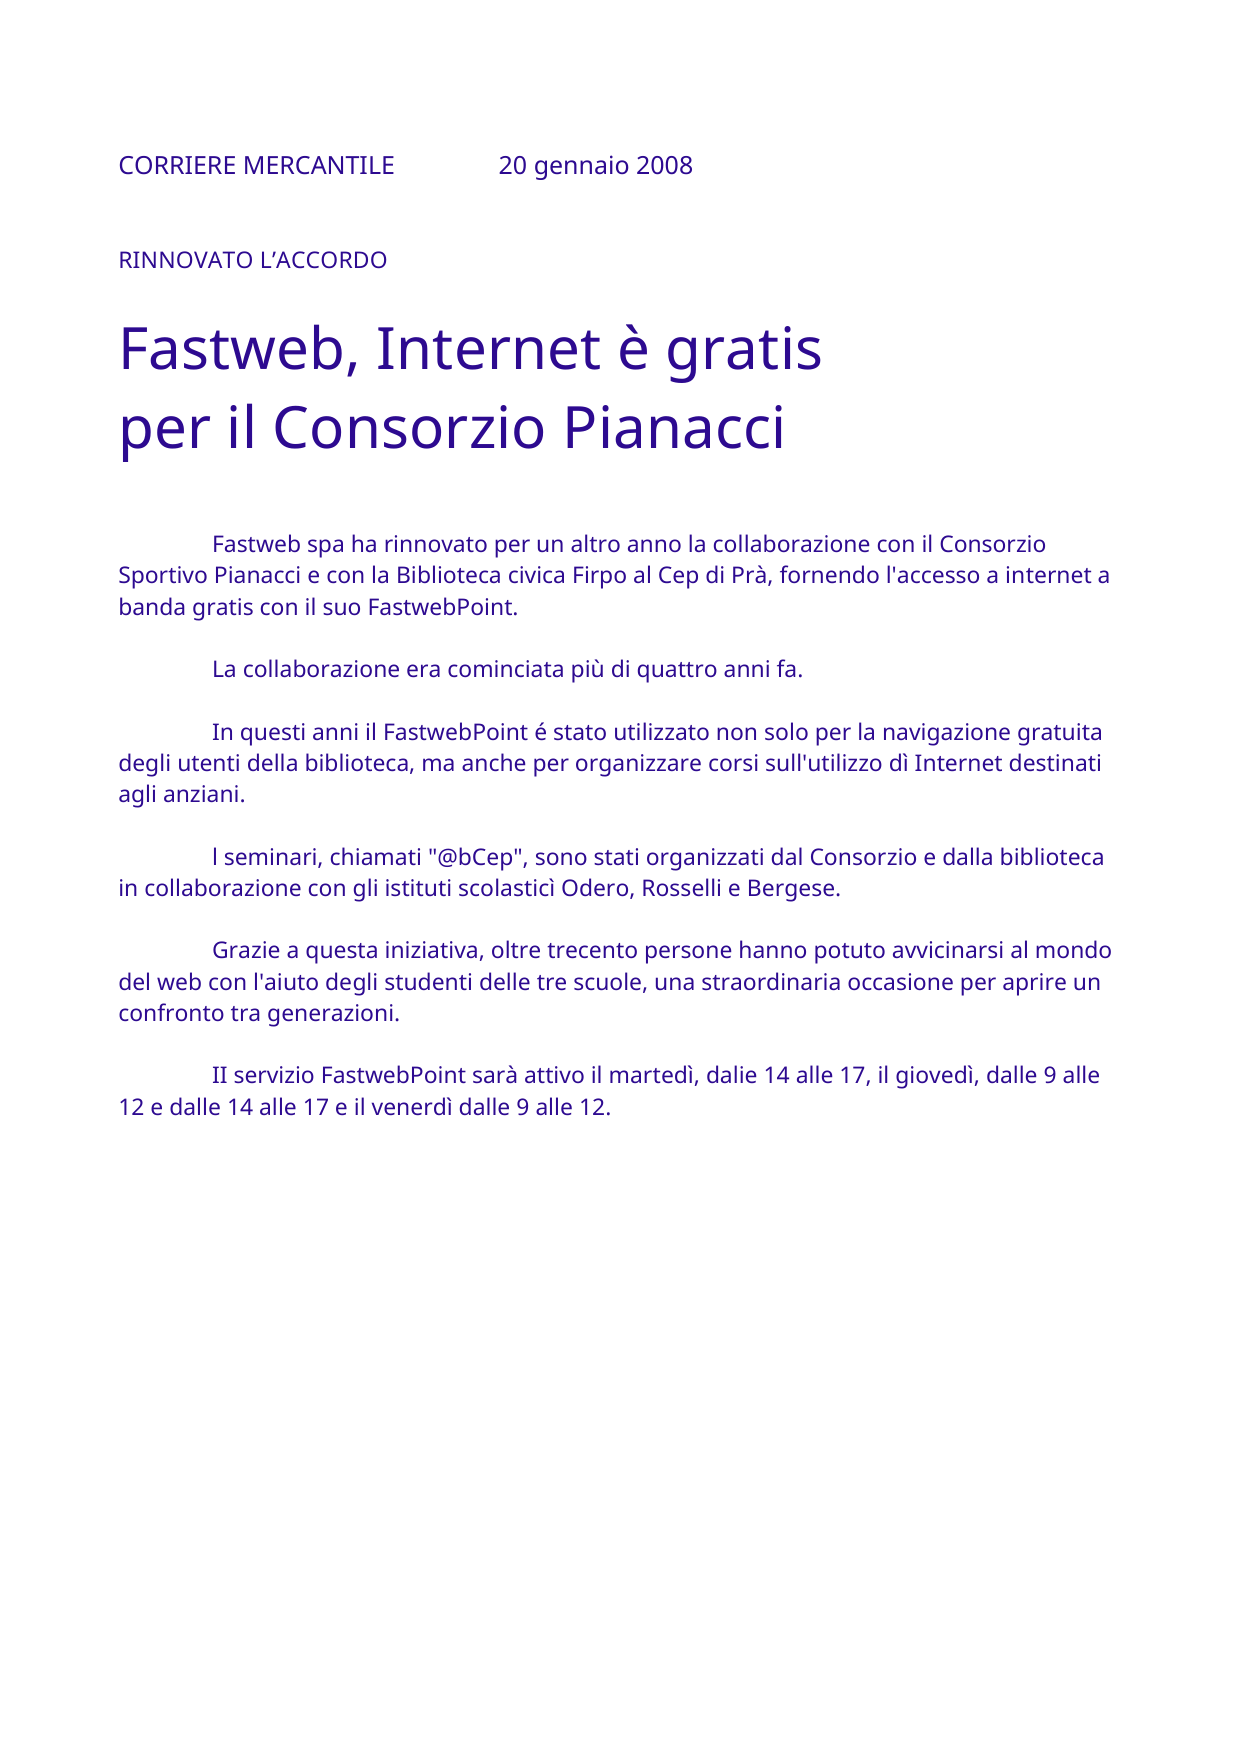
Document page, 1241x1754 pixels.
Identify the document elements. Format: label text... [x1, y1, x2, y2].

text CORRIERE MERCANTILE 20 gennaio 2008 [118, 148, 1122, 182]
text Fastweb spa ha rinnovato per un altro anno la collaborazione con il Consorzio Sportivo Pianacci e con la Biblioteca civica Firpo al Cep di Prà, fornendo l'accesso a internet a banda gratis con il suo FastwebPoint. [118, 528, 1122, 622]
text In questi anni il FastwebPoint é stato utilizzato non solo per la navigazione gratuita degli utenti della biblioteca, ma anche per organizzare corsi sull'utilizzo dì Internet destinati agli anziani. [118, 716, 1122, 809]
text per il Consorzio Pianacci [118, 386, 1122, 466]
text La collaborazione era cominciata più di quattro anni fa. [118, 653, 1122, 684]
text Grazie a questa iniziativa, oltre trecento persone hanno potuto avvicinarsi al mondo del web con l'aiuto degli studenti delle tre scuole, una straordinaria occasione per aprire un confronto tra generazioni. [118, 934, 1122, 1028]
text Fastweb, Internet è gratis [118, 307, 1122, 386]
text RINNOVATO L’ACCORDO [118, 244, 1122, 275]
text l seminari, chiamati "@bCep", sono stati organizzati dal Consorzio e dalla biblioteca in collaborazione con gli istituti scolasticì Odero, Rosselli e Bergese. [118, 841, 1122, 903]
text II servizio FastwebPoint sarà attivo il martedì, dalie 14 alle 17, il giovedì, dalle 9 alle 12 e dalle 14 alle 17 e il venerdì dalle 9 alle 12. [118, 1059, 1122, 1122]
